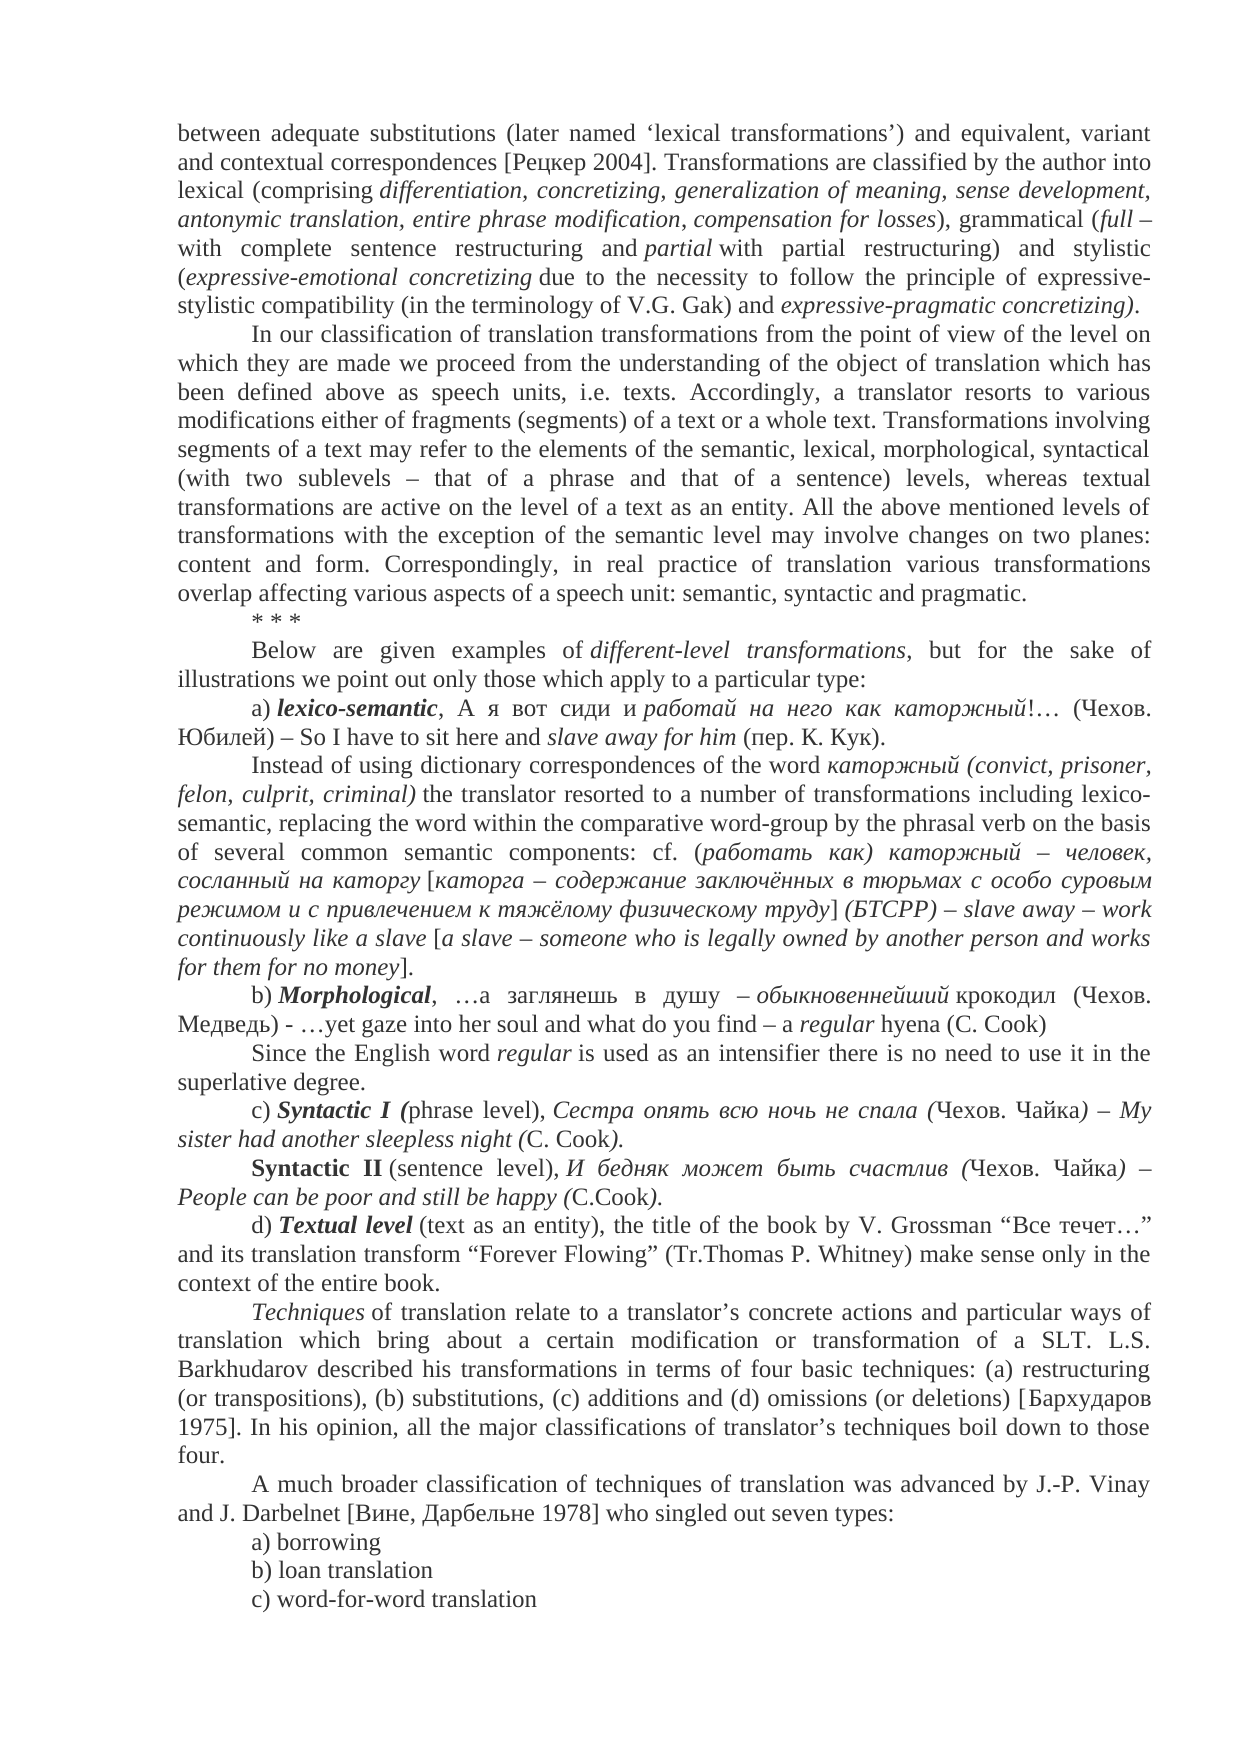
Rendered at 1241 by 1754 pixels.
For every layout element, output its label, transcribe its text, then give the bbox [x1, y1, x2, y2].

text c) Syntactic I (phrase level), Сестра опять всю ночь не спала (Чехов. Чайка) – My sister had another sleepless night (C. Cook). [177, 1096, 1152, 1153]
text a) lexico-semantic, А я вот сиди и работай на него как каторжный!… (Чехов. Юбилей) – So I have to sit here and slave away for him (пер. К. Кук). [177, 693, 1152, 751]
text a) borrowing [177, 1527, 1152, 1556]
text A much broader classification of techniques of translation was advanced by J.-P. Vinay and J. Darbelnet [Вине, Дарбельне 1978] who singled out seven types: [177, 1469, 1152, 1527]
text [177, 118, 1152, 319]
text Below are given examples of different-level transformations, but for the sake of illustrations we point out only those which apply to a particular type: [177, 636, 1152, 693]
text d) Textual level (text as an entity), the title of the book by V. Grossman “Все течет…” and its translation transform “Forever Flowing” (Tr.Thomas P. Whitney) make sense only in the context of the entire book. [177, 1211, 1152, 1297]
text b) Morphological, …а заглянешь в душу – обыкновеннейший крокодил (Чехов. Медведь) - …yet gaze into her soul and what do you find – a regular hyena (C. Cook) [177, 981, 1152, 1038]
text c) word-for-word translation [177, 1584, 1152, 1613]
text Since the English word regular is used as an intensifier there is no need to use it in the superlative degree. [177, 1038, 1152, 1096]
text b) loan translation [177, 1556, 1152, 1584]
text Instead of using dictionary correspondences of the word каторжный (convict, prisoner, felon, culprit, criminal) the translator resorted to a number of transformations including lexico-semantic, replacing the word within the comparative word-group by the phrasal verb on the basis of several common semantic components: cf. (работать как) каторжный – человек, сосланный на каторгу [каторга – содержание заключённых в тюрьмах с особо суровым режимом и с привлечением к тяжёлому физическому труду] (БТСРР) – slave away – work continuously like a slave [a slave – someone who is legally owned by another person and works for them for no money]. [177, 751, 1152, 981]
text In our classification of translation transformations from the point of view of the level on which they are made we proceed from the understanding of the object of translation which has been defined above as speech units, i.e. texts. Accordingly, a translator resorts to various modifications either of fragments (segments) of a text or a whole text. Transformations involving segments of a text may refer to the elements of the semantic, lexical, morphological, syntactical (with two sublevels – that of a phrase and that of a sentence) levels, whereas textual transformations are active on the level of a text as an entity. All the above mentioned levels of transformations with the exception of the semantic level may involve changes on two planes: content and form. Correspondingly, in real practice of translation various transformations overlap affecting various aspects of a speech unit: semantic, syntactic and pragmatic. [177, 319, 1152, 607]
text Syntactic II (sentence level), И бедняк может быть счастлив (Чехов. Чайка) – People can be poor and still be happy (C.Cook). [177, 1153, 1152, 1211]
text * * * [177, 607, 1152, 636]
text Techniques of translation relate to a translator’s concrete actions and particular ways of translation which bring about a certain modification or transformation of a SLT. L.S. Barkhudarov described his transformations in terms of four basic techniques: (a) restructuring (or transpositions), (b) substitutions, (c) additions and (d) omissions (or deletions) [Бархударов 1975]. In his opinion, all the major classifications of translator’s techniques boil down to those four. [177, 1297, 1152, 1469]
